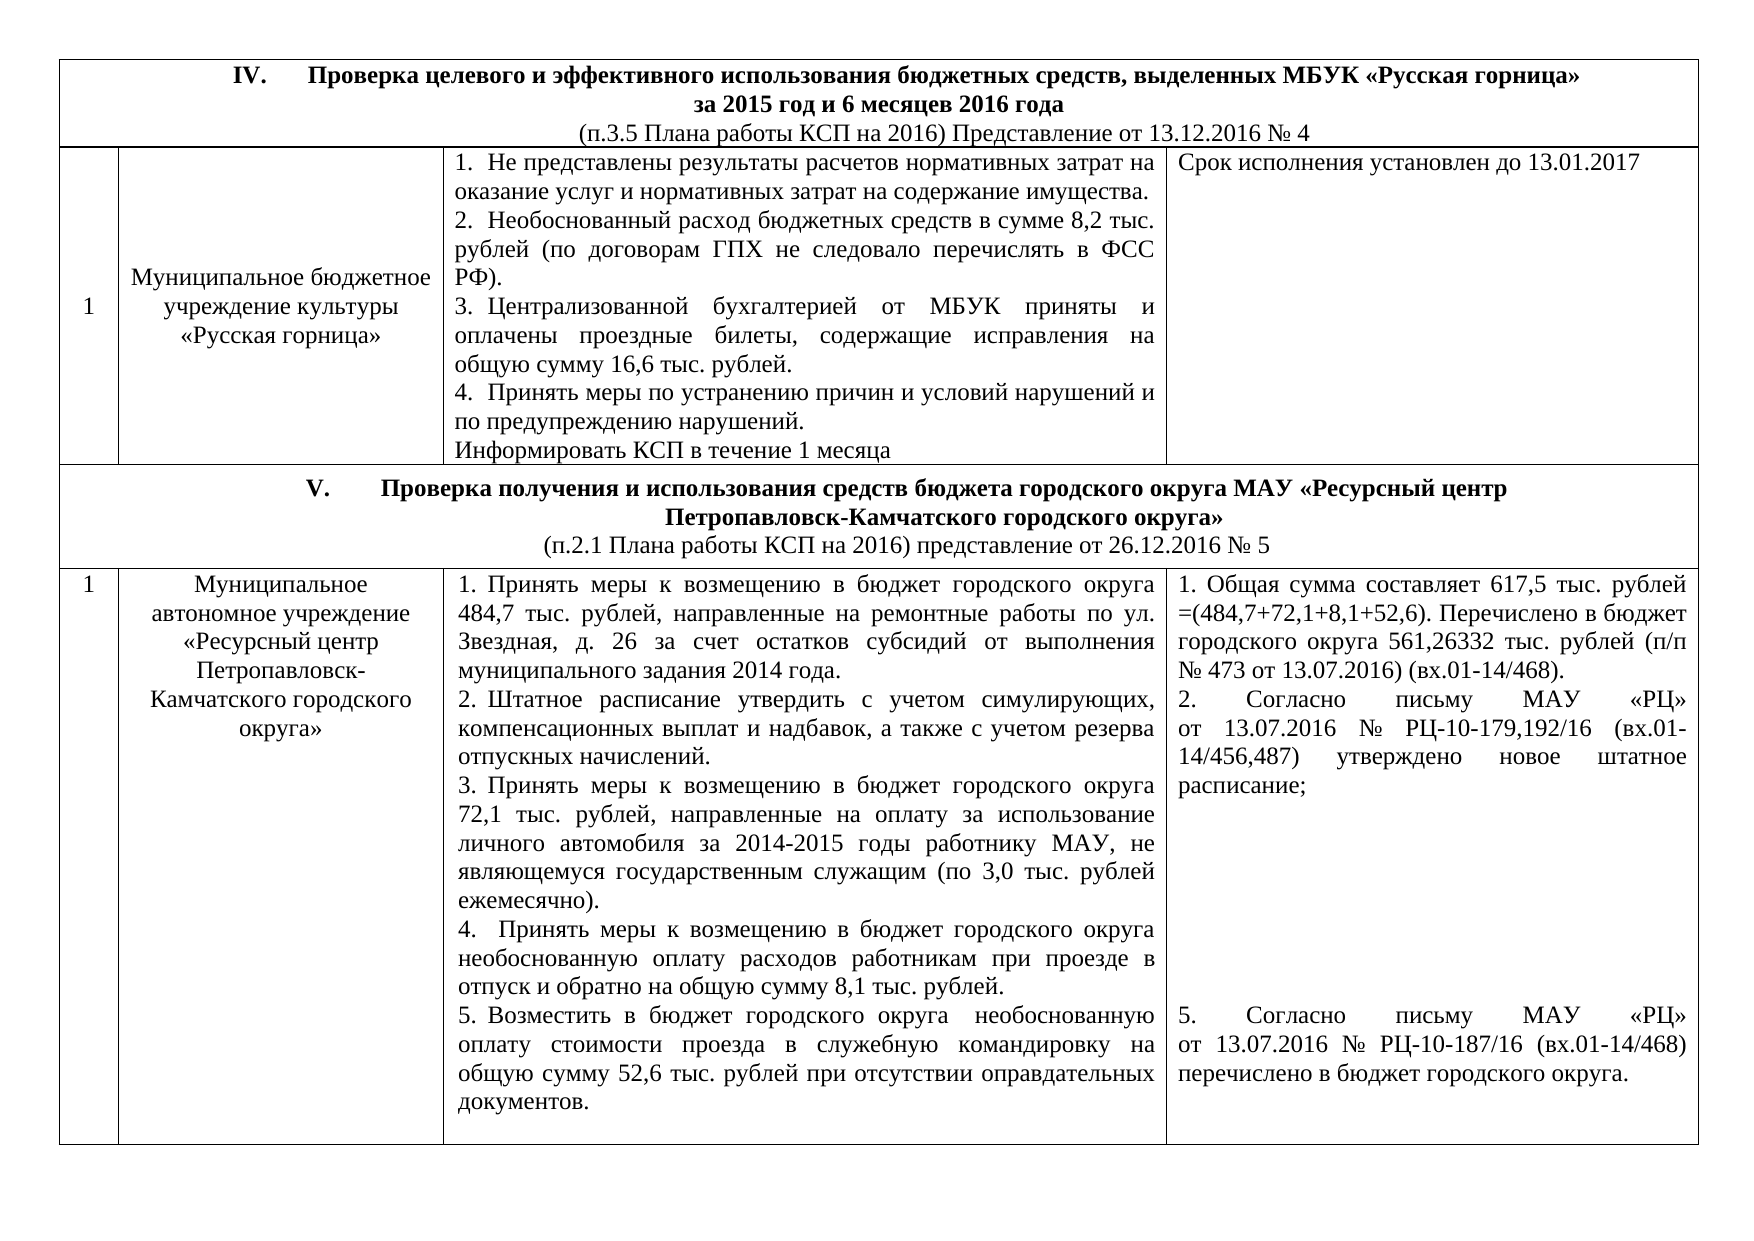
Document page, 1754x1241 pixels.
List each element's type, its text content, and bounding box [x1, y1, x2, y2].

table_cell Не представлены результаты расчетов нормативных затрат на оказание услуг и нормативных затрат на содержание имущества. Необоснованный расход бюджетных средств в сумме 8,2 тыс. рублей (по договорам ГПХ не следовало перечислять в ФСС РФ). Централизованной бухгалтерией от МБУК приняты и оплачены проездные билеты, содержащие исправления на общую сумму 16,6 тыс. рублей. Принять меры по устранению причин и условий нарушений и по предупреждению нарушений. Информировать КСП в течение 1 месяца [444, 148, 1166, 464]
table_cell Срок исполнения установлен до 13.01.2017 [1167, 148, 1698, 464]
table_cell Муниципальное бюджетное учреждение культуры «Русская горница» [119, 148, 443, 464]
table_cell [444, 569, 1166, 1144]
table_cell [119, 569, 443, 1144]
table_header Проверка целевого и эффективного использования бюджетных средств, выделенных МБУК «Русская горница» за 2015 год и 6 месяцев 2016 года (п.3.5 Плана работы КСП на 2016) Представление от 13.12.2016 № 4 [60, 60, 1698, 146]
table_cell Проверка получения и использования средств бюджета городского округа МАУ «Ресурсный центр Петропавловск-Камчатского городского округа» (п.2.1 Плана работы КСП на 2016) представление от 26.12.2016 № 5 [60, 465, 1698, 568]
table_cell 1 [60, 148, 118, 464]
table_cell 1 [60, 569, 118, 1144]
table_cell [1167, 569, 1698, 1144]
